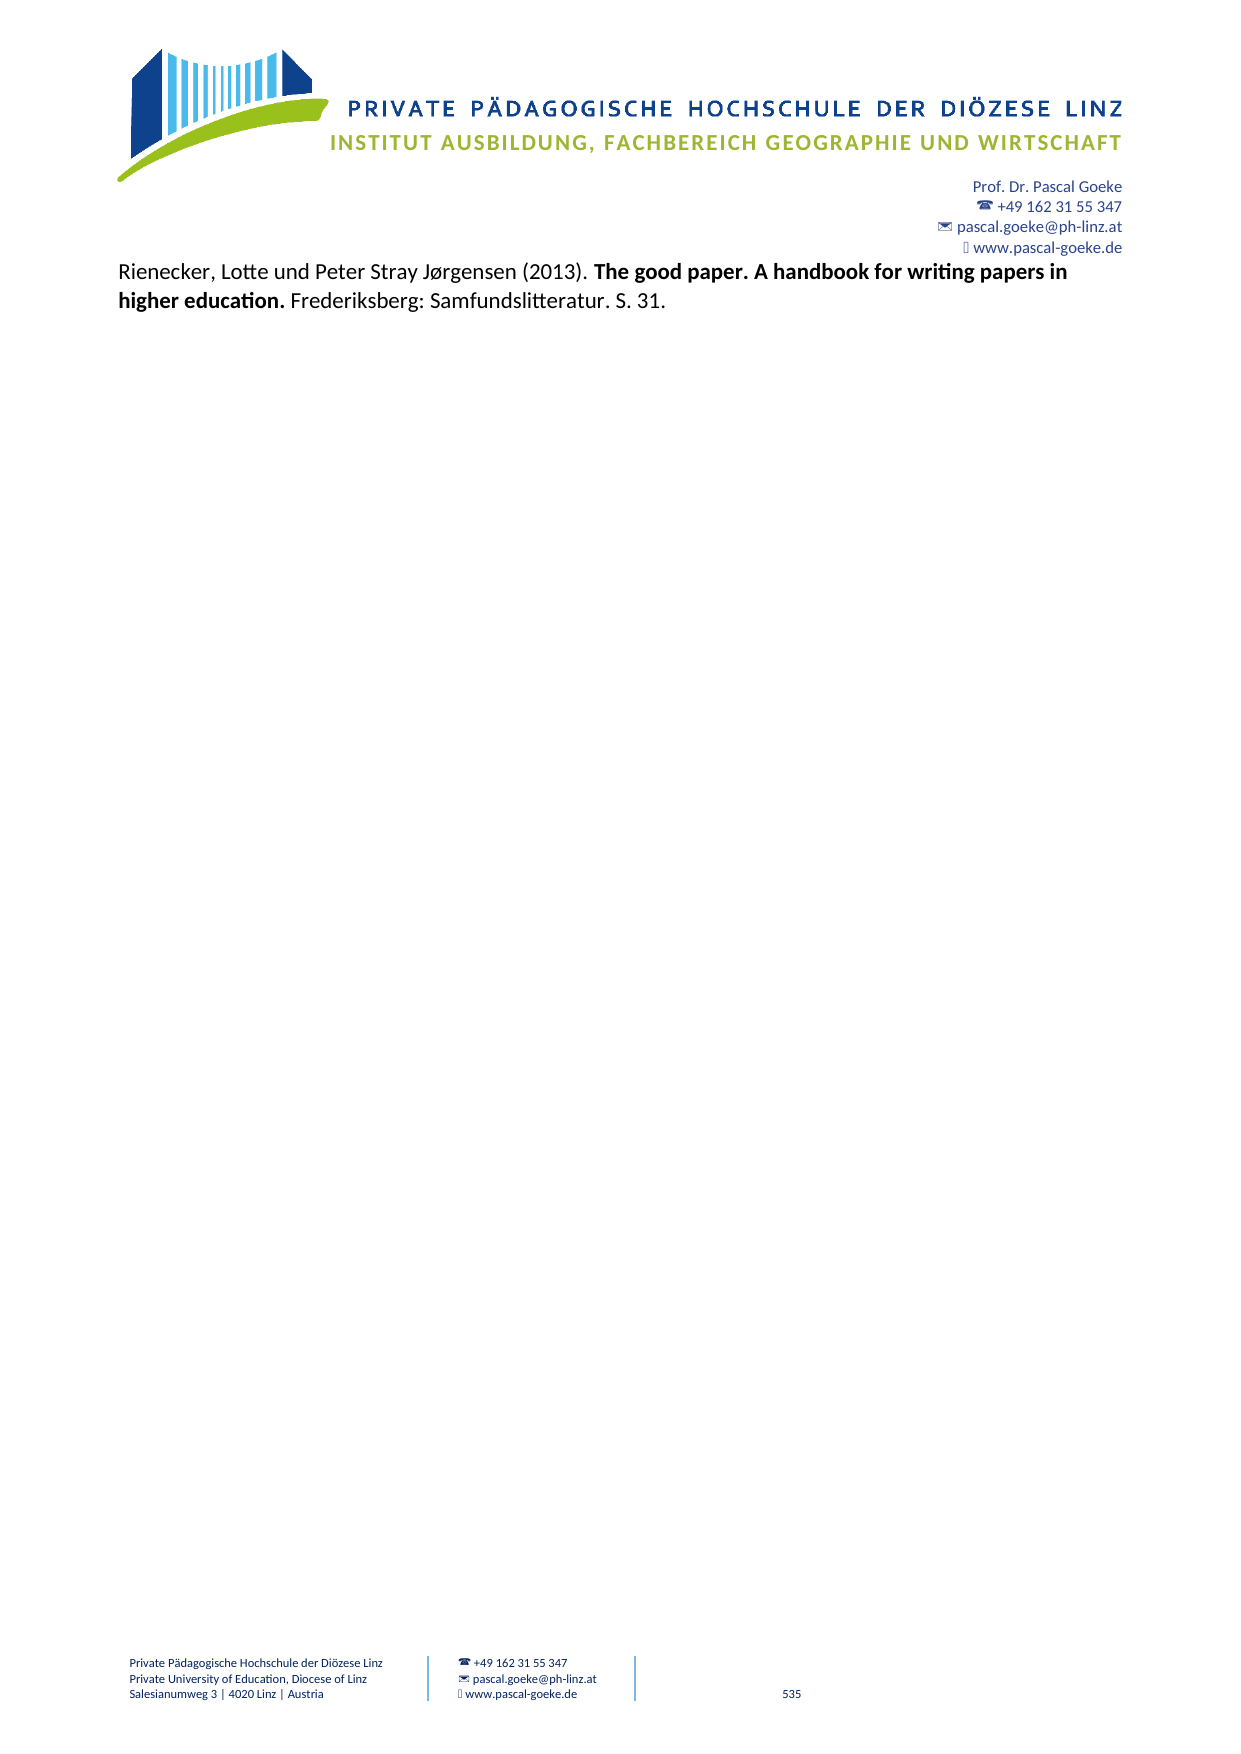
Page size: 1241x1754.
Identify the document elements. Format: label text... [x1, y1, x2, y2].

text Rienecker, Lotte und Peter Stray Jørgensen (2013). The good paper. A handbook for writing papers in higher education. Frederiksberg: Samfundslitteratur. S. 31. [118, 257, 1122, 314]
picture [117, 49, 1122, 182]
